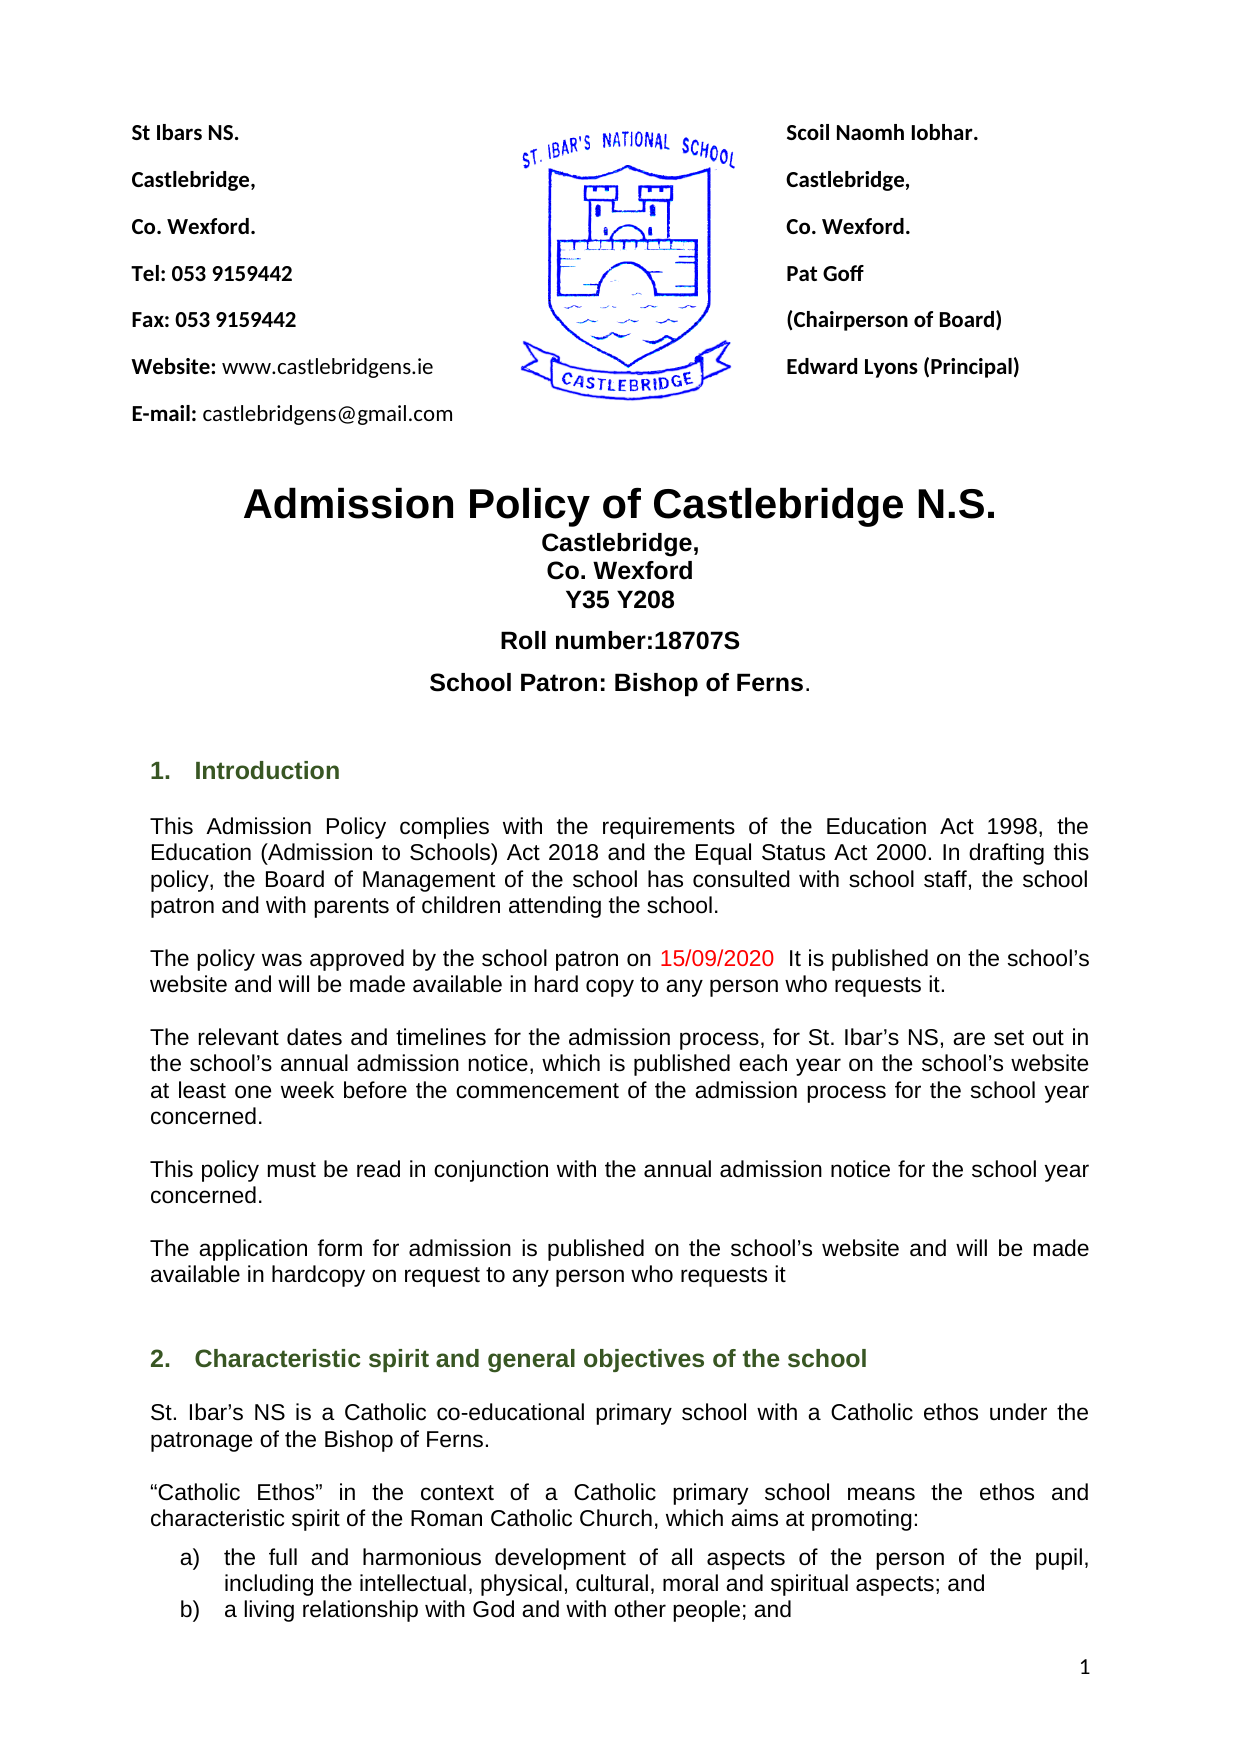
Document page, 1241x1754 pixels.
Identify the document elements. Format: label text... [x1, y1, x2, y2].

list a living relationship with God and with other people; and [179, 1596, 1090, 1623]
text The application form for admission is published on the school’s website and will be made available in hardcopy on request to any person who requests it [150, 1235, 1090, 1287]
picture [513, 118, 738, 410]
text Y35 Y208 [150, 585, 1090, 614]
text The policy was approved by the school patron on 15/09/2020 It is published on the school’s website and will be made available in hard copy to any person who requests it. [150, 945, 1090, 997]
text This Admission Policy complies with the requirements of the Education Act 1998, the Education (Admission to Schools) Act 2018 and the Equal Status Act 2000. In drafting this policy, the Board of Management of the school has consulted with school staff, the school patron and with parents of children attending the school. [150, 813, 1090, 918]
text Admission Policy of Castlebridge N.S. [150, 480, 1090, 528]
text This policy must be read in conjunction with the annual admission notice for the school year concerned. [150, 1156, 1090, 1208]
text The relevant dates and timelines for the admission process, for St. Ibar’s NS, are set out in the school’s annual admission notice, which is published each year on the school’s website at least one week before the commencement of the admission process for the school year concerned. [150, 1024, 1090, 1129]
table_header [501, 118, 738, 446]
text St. Ibar’s NS is a Catholic co-educational primary school with a Catholic ethos under the patronage of the Bishop of Ferns. [150, 1399, 1090, 1452]
list the full and harmonious development of all aspects of the person of the pupil, including the intellectual, physical, cultural, moral and spiritual aspects; and [179, 1544, 1090, 1596]
text Co. Wexford [150, 556, 1090, 585]
table_header St Ibars NS. Castlebridge, Wexford. Tel: 053 9159442 Fax: 053 9159442 Website: www.castlebridgens.ie E-mail: castlebridgens@gmail.com [119, 118, 501, 446]
text Castlebridge, [150, 528, 1090, 556]
table_header Scoil Naomh Iobhar. Castlebridge, Co. Wexford. Pat Goff (Chairperson of Board) Edward Lyons (Principal) [738, 118, 1121, 446]
text Roll number:18707S [150, 626, 1090, 655]
text School Patron: Bishop of Ferns. [150, 668, 1090, 696]
subtitle Characteristic spirit and general objectives of the school [150, 1344, 1090, 1373]
text “Catholic Ethos” in the context of a Catholic primary school means the ethos and characteristic spirit of the Roman Catholic Church, which aims at promoting: [150, 1478, 1090, 1531]
subtitle Introduction [150, 756, 1090, 784]
